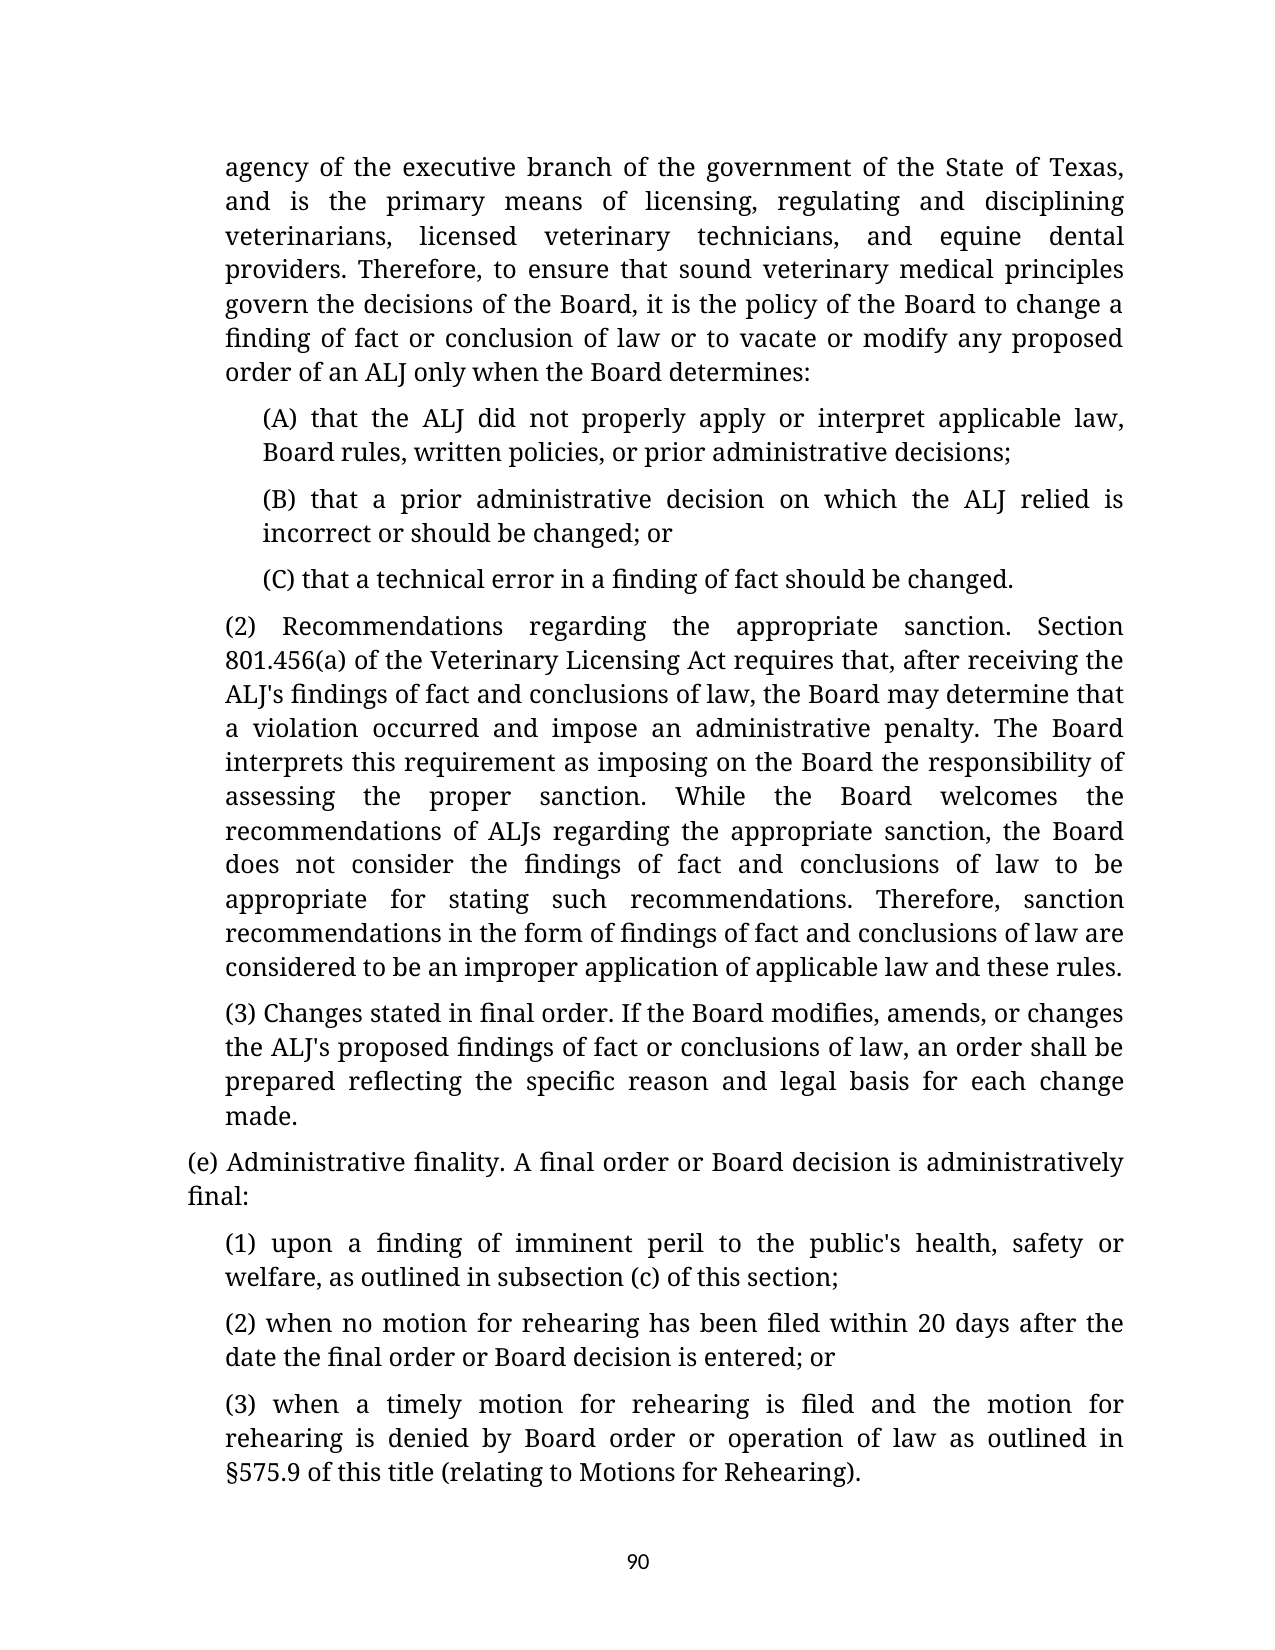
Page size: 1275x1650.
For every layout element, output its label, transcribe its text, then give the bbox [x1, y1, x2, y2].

text (e) Administrative finality. A final order or Board decision is administratively final: [187, 1145, 1125, 1213]
text (3) Changes stated in final order. If the Board modifies, amends, or changes the ALJ's proposed findings of fact or conclusions of law, an order shall be prepared reflecting the specific reason and legal basis for each change made. [225, 996, 1125, 1132]
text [225, 150, 1125, 388]
text (2) when no motion for rehearing has been filed within 20 days after the date the final order or Board decision is entered; or [225, 1306, 1125, 1374]
text (2) Recommendations regarding the appropriate sanction. Section 801.456(a) of the Veterinary Licensing Act requires that, after receiving the ALJ's findings of fact and conclusions of law, the Board may determine that a violation occurred and impose an administrative penalty. The Board interprets this requirement as imposing on the Board the responsibility of assessing the proper sanction. While the Board welcomes the recommendations of ALJs regarding the appropriate sanction, the Board does not consider the findings of fact and conclusions of law to be appropriate for stating such recommendations. Therefore, sanction recommendations in the form of findings of fact and conclusions of law are considered to be an improper application of applicable law and these rules. [225, 609, 1125, 983]
text (A) that the ALJ did not properly apply or interpret applicable law, Board rules, written policies, or prior administrative decisions; [262, 401, 1125, 469]
text (3) when a timely motion for rehearing is filed and the motion for rehearing is denied by Board order or operation of law as outlined in §575.9 of this title (relating to Motions for Rehearing). [225, 1387, 1125, 1489]
text (1) upon a finding of imminent peril to the public's health, safety or welfare, as outlined in subsection (c) of this section; [225, 1225, 1125, 1293]
text (B) that a prior administrative decision on which the ALJ relied is incorrect or should be changed; or [262, 482, 1125, 550]
text (C) that a technical error in a finding of fact should be changed. [262, 562, 1125, 596]
